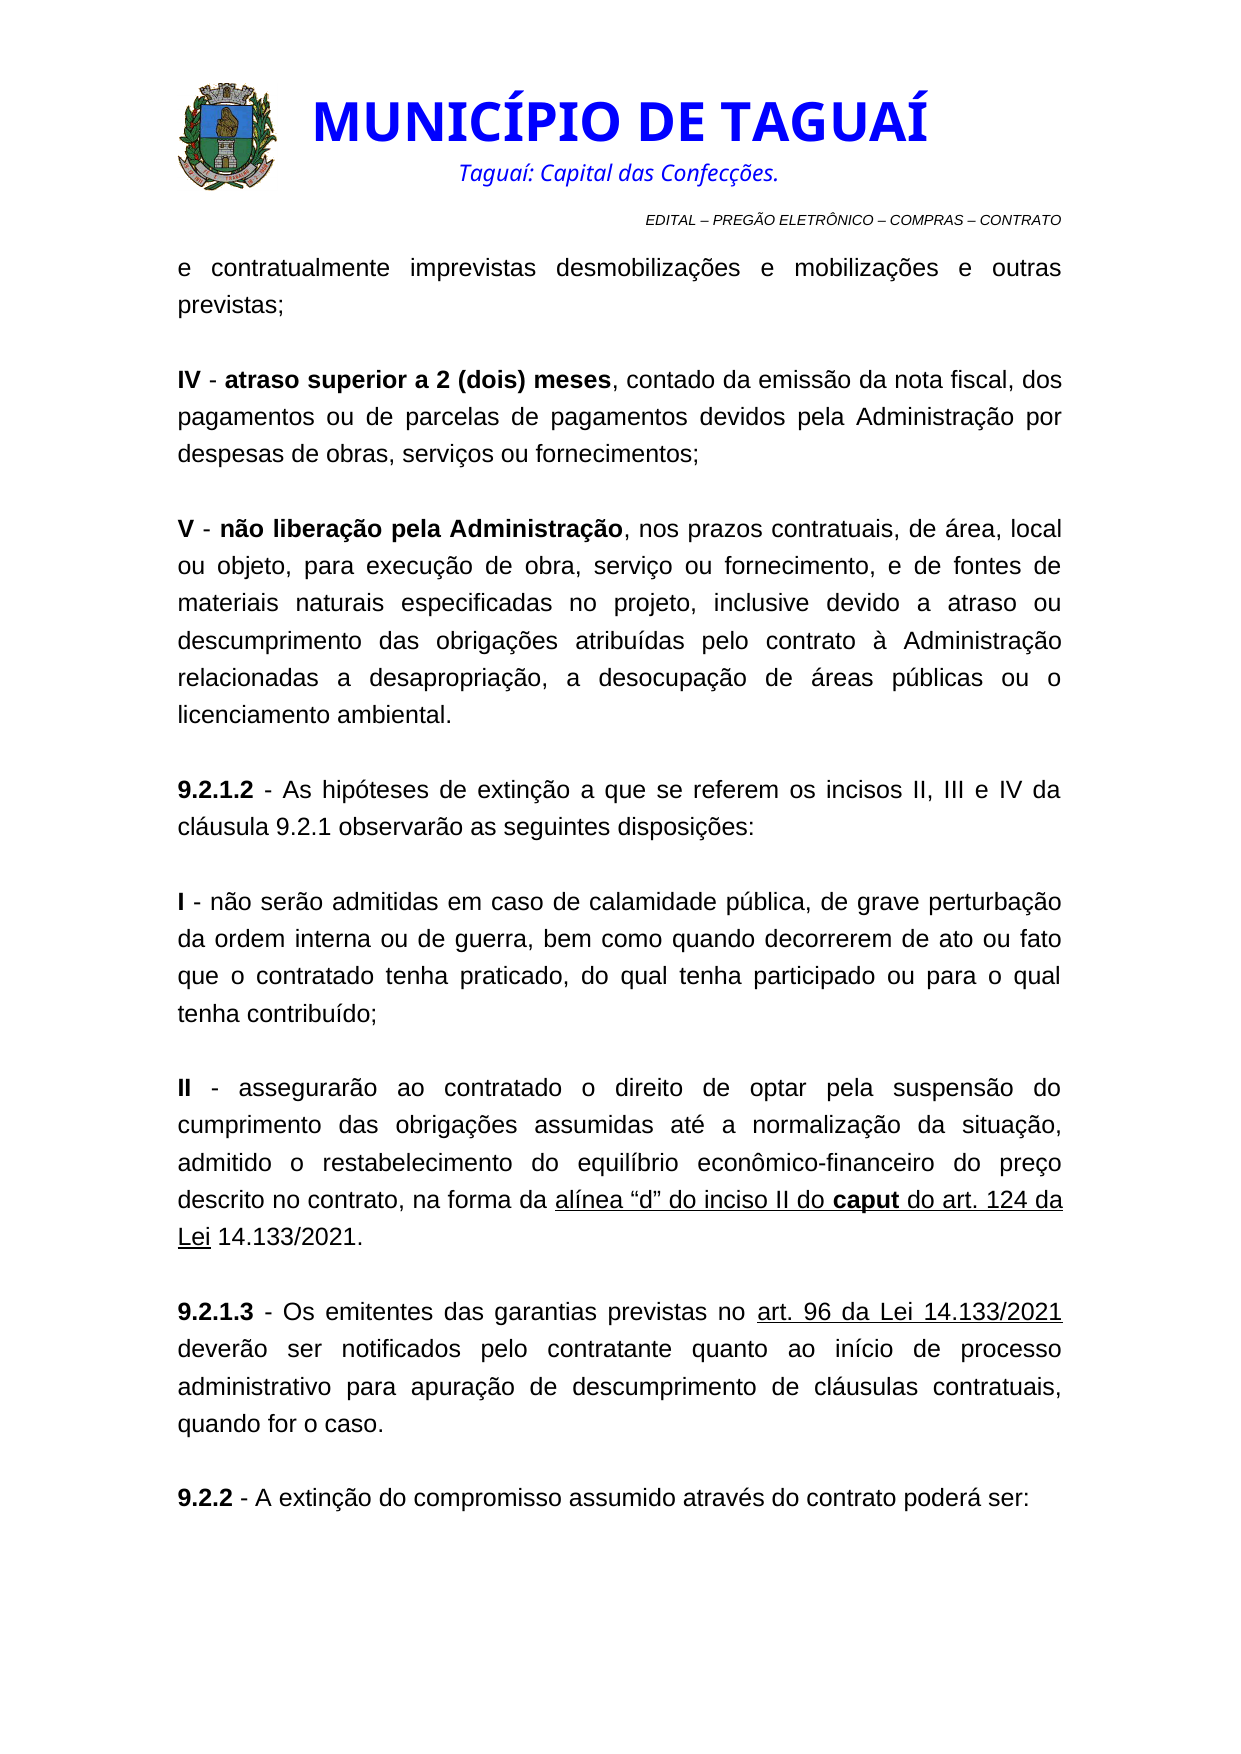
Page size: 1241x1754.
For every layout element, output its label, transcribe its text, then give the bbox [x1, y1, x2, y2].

text 9.2.1.2 - As hipóteses de extinção a que se referem os incisos II, III e IV da cláusula 9.2.1 observarão as seguintes disposições: [177, 775, 1063, 841]
text 9.2.2 - A extinção do compromisso assumido através do contrato poderá ser: [177, 1483, 1063, 1512]
text IV - atraso superior a 2 (dois) meses, contado da emissão da nota fiscal, dos pagamentos ou de parcelas de pagamentos devidos pela Administração por despesas de obras, serviços ou fornecimentos; [177, 364, 1063, 468]
text I - não serão admitidas em caso de calamidade pública, de grave perturbação da ordem interna ou de guerra, bem como quando decorrerem de ato ou fato que o contratado tenha praticado, do qual tenha participado ou para o qual tenha contribuído; [177, 887, 1063, 1027]
text V - não liberação pela Administração, nos prazos contratuais, de área, local ou objeto, para execução de obra, serviço ou fornecimento, e de fontes de materiais naturais especificadas no projeto, inclusive devido a atraso ou descumprimento das obrigações atribuídas pelo contrato à Administração relacionadas a desapropriação, a desocupação de áreas públicas ou o licenciamento ambiental. [177, 514, 1063, 729]
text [177, 253, 1063, 319]
text 9.2.1.3 - Os emitentes das garantias previstas no art. 96 da Lei 14.133/2021 deverão ser notificados pelo contratante quanto ao início de processo administrativo para apuração de descumprimento de cláusulas contratuais, quando for o caso. [177, 1297, 1063, 1437]
text II - assegurarão ao contratado o direito de optar pela suspensão do cumprimento das obrigações assumidas até a normalização da situação, admitido o restabelecimento do equilíbrio econômico-financeiro do preço descrito no contrato, na forma da alínea “d” do inciso II do caput do art. 124 da Lei 14.133/2021. [177, 1073, 1063, 1251]
